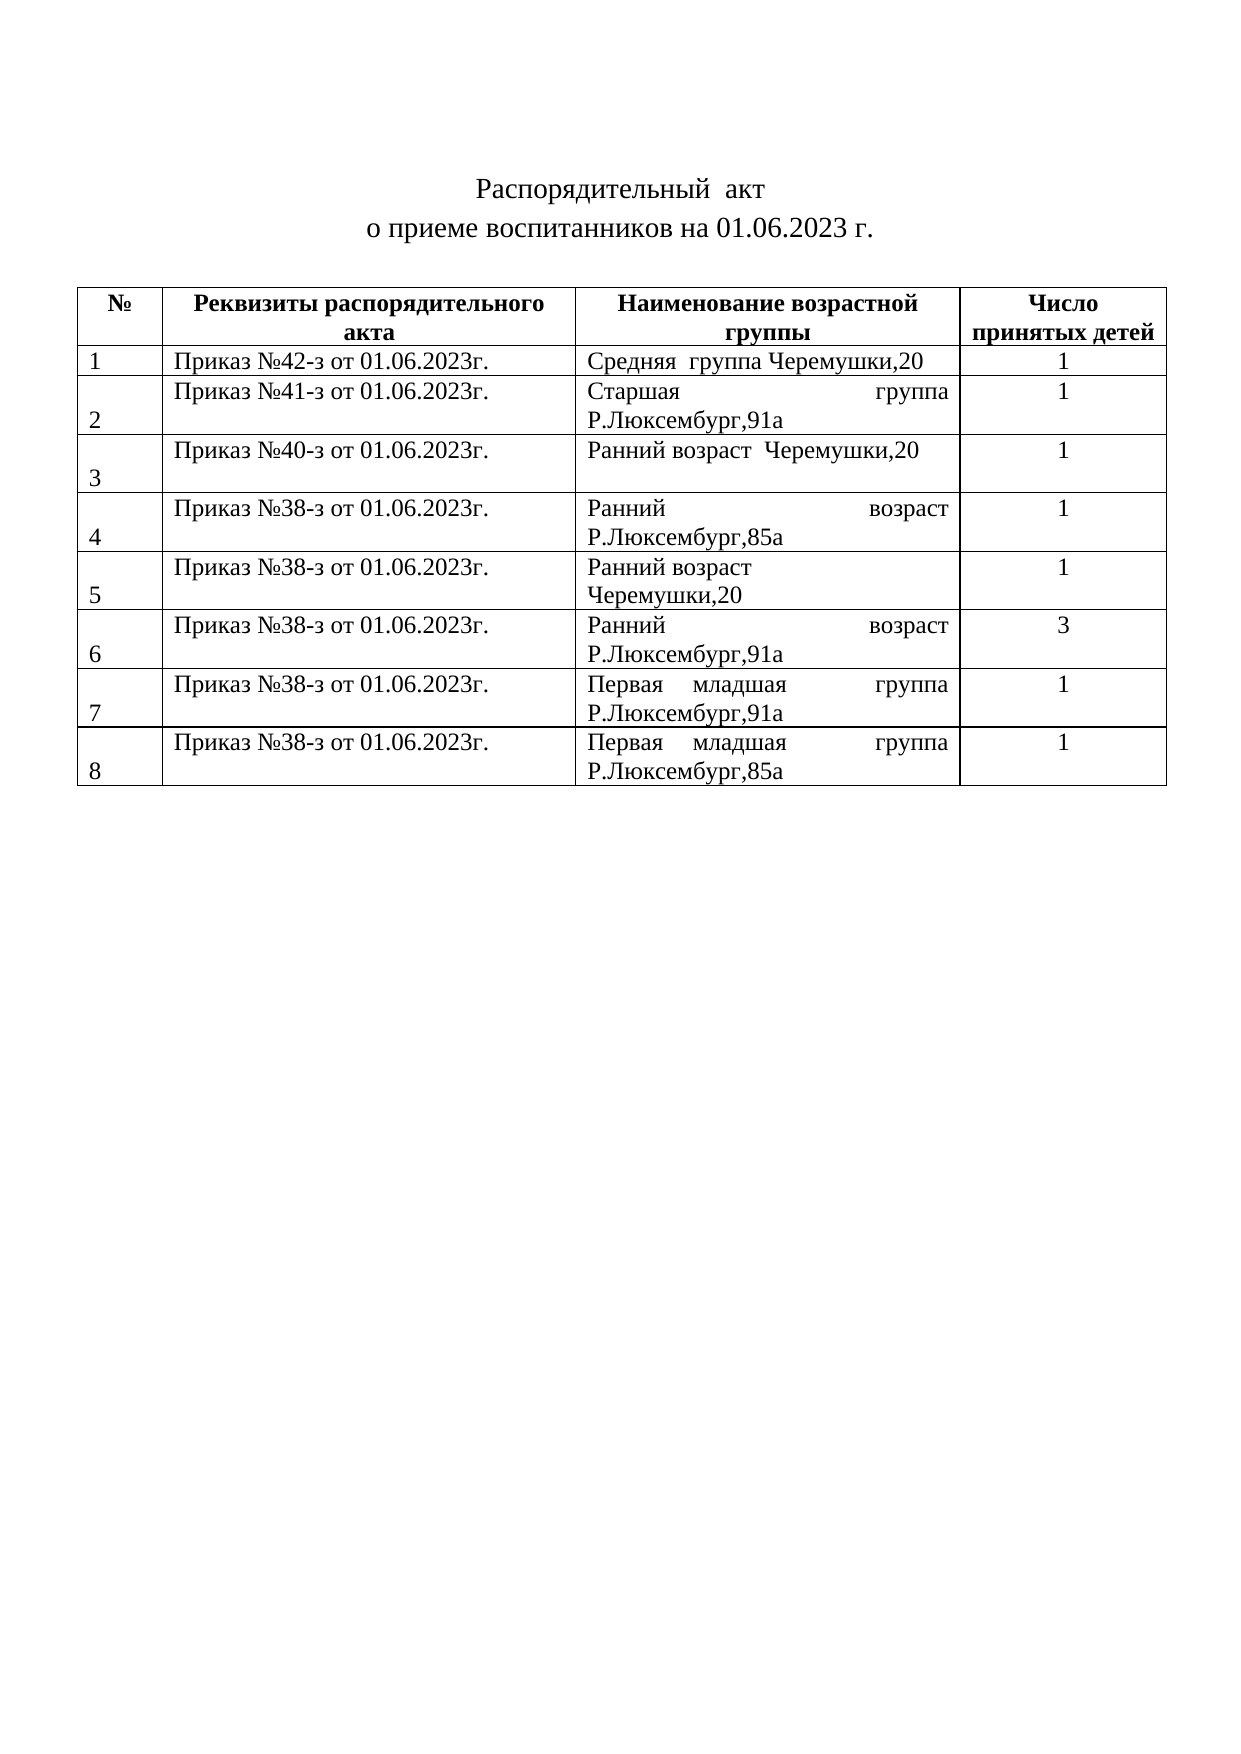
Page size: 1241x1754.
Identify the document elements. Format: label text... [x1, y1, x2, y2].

table_cell Приказ №38-з от 01.06.2023г. [163, 552, 575, 609]
table_cell Приказ №38-з от 01.06.2023г. [163, 610, 575, 668]
table_header Наименование возрастной группы [576, 288, 959, 345]
table_cell 2 [78, 376, 162, 434]
table_cell 1 [961, 435, 1166, 492]
table_cell Средняя группа Черемушки,20 [576, 346, 959, 375]
table_cell Ранний возраст Черемушки,20 [576, 552, 959, 609]
text Распорядительный акт [89, 171, 1152, 205]
table_cell 7 [78, 669, 162, 726]
table_cell 1 [961, 346, 1166, 375]
table_cell 1 [961, 728, 1166, 785]
table_cell 1 [961, 552, 1166, 609]
table_cell Старшая группа Р.Люксембург,91а [576, 376, 959, 434]
table_cell 4 [78, 493, 162, 551]
table_cell Первая младшая группа Р.Люксембург,85а [576, 728, 959, 785]
table_cell 1 [961, 493, 1166, 551]
table_cell 3 [78, 435, 162, 492]
text о приеме воспитанников на 01.06.2023 г. [89, 210, 1152, 243]
table_cell 6 [78, 610, 162, 668]
table_cell Приказ №38-з от 01.06.2023г. [163, 669, 575, 726]
table_cell Приказ №41-з от 01.06.2023г. [163, 376, 575, 434]
table_cell 1 [961, 669, 1166, 726]
table_cell 1 [961, 376, 1166, 434]
table_cell 5 [78, 552, 162, 609]
table_cell Ранний возраст Черемушки,20 [576, 435, 959, 492]
table_cell Приказ №38-з от 01.06.2023г. [163, 493, 575, 551]
table_cell Ранний возраст Р.Люксембург,91а [576, 610, 959, 668]
table_cell Приказ №40-з от 01.06.2023г. [163, 435, 575, 492]
table_cell Первая младшая группа Р.Люксембург,91а [576, 669, 959, 726]
table_header Реквизиты распорядительного акта [163, 288, 575, 345]
table_cell 3 [961, 610, 1166, 668]
table_cell Ранний возраст Р.Люксембург,85а [576, 493, 959, 551]
table_cell Приказ №38-з от 01.06.2023г. [163, 728, 575, 785]
table_header № [78, 288, 162, 345]
table_cell 1 [78, 346, 162, 375]
table_header Число принятых детей [961, 288, 1166, 345]
table_cell 8 [78, 728, 162, 785]
table_cell Приказ №42-з от 01.06.2023г. [163, 346, 575, 375]
